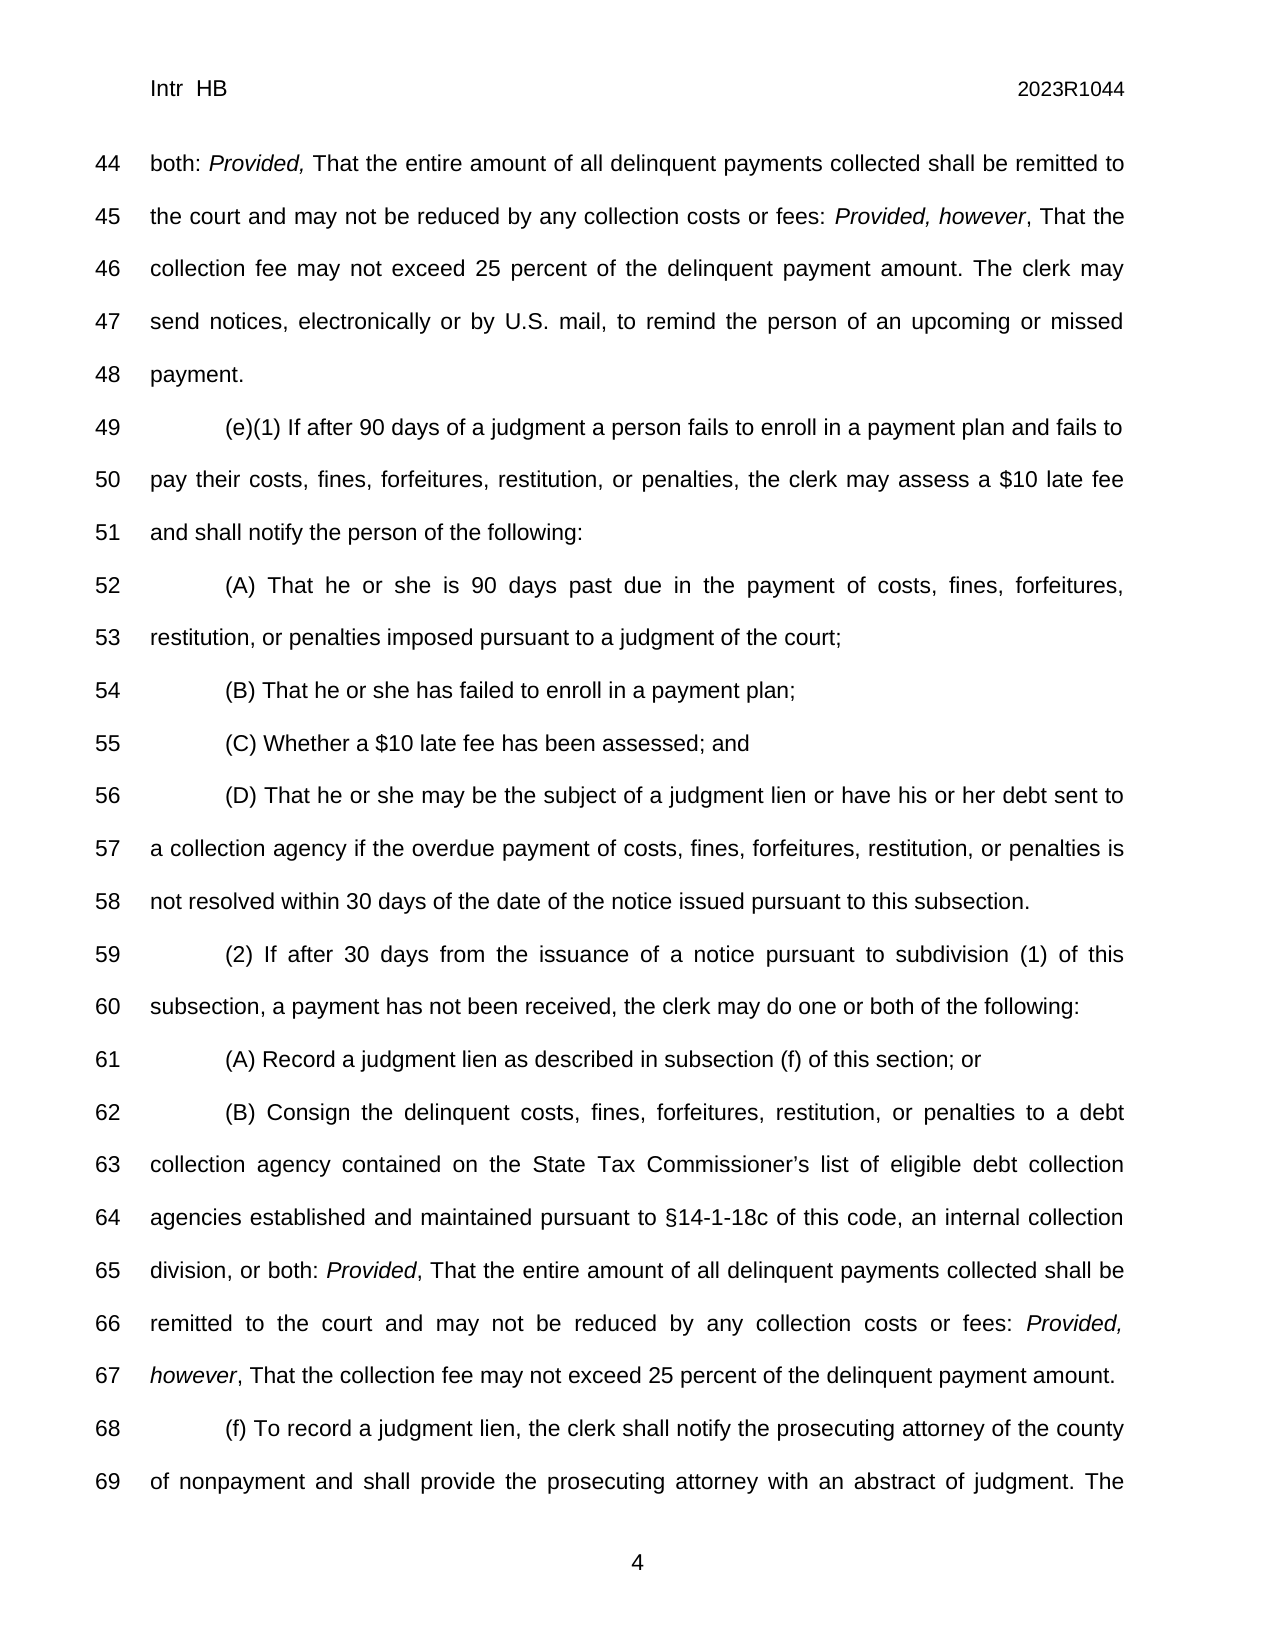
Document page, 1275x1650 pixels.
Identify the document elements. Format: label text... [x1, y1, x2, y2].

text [150, 1415, 1125, 1494]
text (2) If after 30 days from the issuance of a notice pursuant to subdivision (1) of this subsection, a payment has not been received, the clerk may do one or both of the following: [150, 941, 1125, 1020]
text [150, 150, 1125, 387]
text (D) That he or she may be the subject of a judgment lien or have his or her debt sent to a collection agency if the overdue payment of costs, fines, forfeitures, restitution, or penalties is not resolved within 30 days of the date of the notice issued pursuant to this subsection. [150, 782, 1125, 914]
text (B) That he or she has failed to enroll in a payment plan; [150, 677, 1125, 703]
text (e)(1) If after 90 days of a judgment a person fails to enroll in a payment plan and fails to pay their costs, fines, forfeitures, restitution, or penalties, the clerk may assess a $10 late fee and shall notify the person of the following: [150, 413, 1125, 545]
text (B) Consign the delinquent costs, fines, forfeitures, restitution, or penalties to a debt collection agency contained on the State Tax Commissioner’s list of eligible debt collection agencies established and maintained pursuant to §14-1-18c of this code, an internal collection division, or both: Provided, That the entire amount of all delinquent payments collected shall be remitted to the court and may not be reduced by any collection costs or fees: Provided, however, That the collection fee may not exceed 25 percent of the delinquent payment amount. [150, 1099, 1125, 1389]
text (C) Whether a $10 late fee has been assessed; and [150, 730, 1125, 756]
text (A) That he or she is 90 days past due in the payment of costs, fines, forfeitures, restitution, or penalties imposed pursuant to a judgment of the court; [150, 572, 1125, 651]
text (A) Record a judgment lien as described in subsection (f) of this section; or [150, 1046, 1125, 1072]
